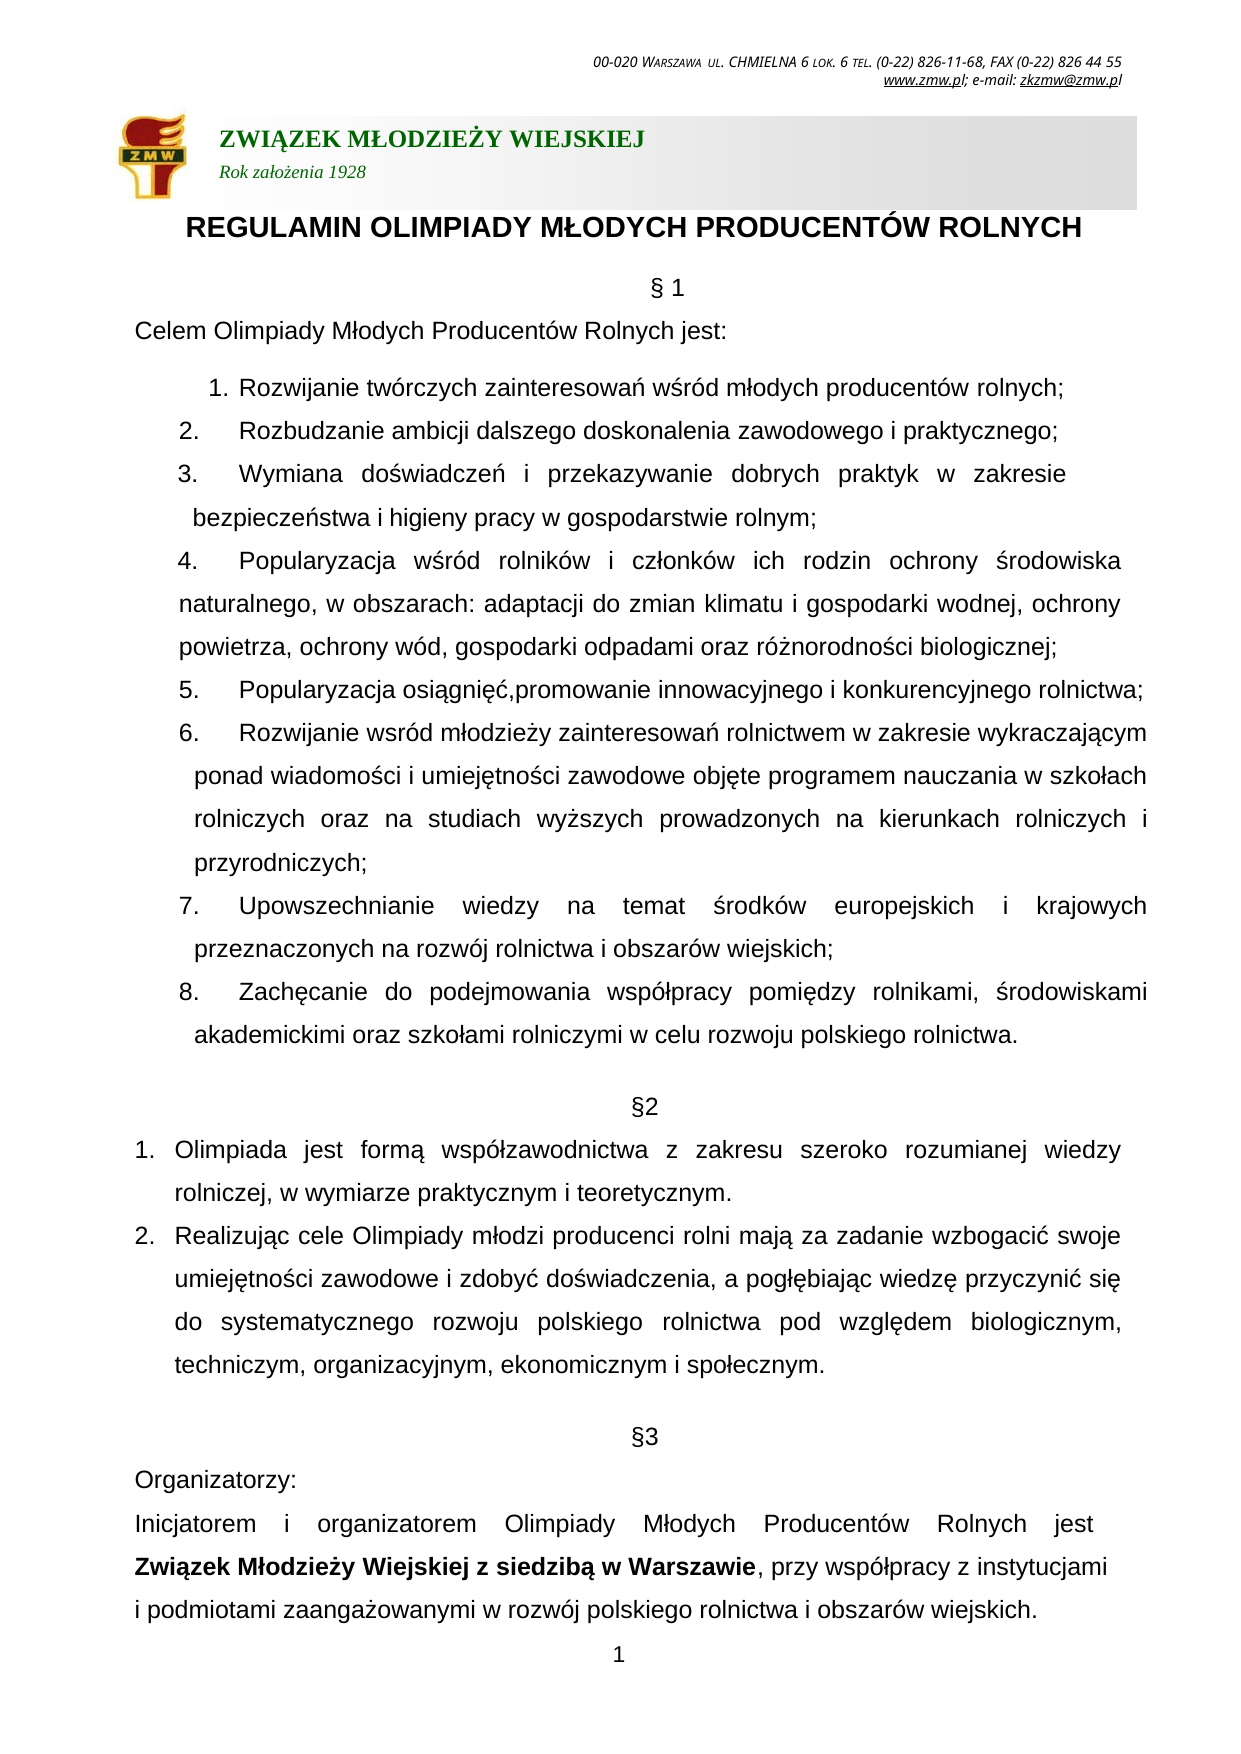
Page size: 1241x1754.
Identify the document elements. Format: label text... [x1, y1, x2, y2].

text § 1 [284, 272, 1050, 301]
text www.zmw.pl; e-mail: zkzmw@zmw.pl [89, 71, 1122, 88]
list Rozwijanie wsród młodzieży zainteresowań rolnictwem w zakresie wykraczającym ponad wiadomości i umiejętności zawodowe objęte programem nauczania w szkołach rolniczych oraz na studiach wyższych prowadzonych na kierunkach rolniczych i przyrodniczych; [179, 718, 1148, 876]
picture [1121, 116, 1137, 210]
text §3 [209, 1422, 1050, 1451]
picture [112, 101, 148, 202]
text Celem Olimpiady Młodych Producentów Rolnych jest: [134, 316, 1148, 373]
list Popularyzacja osiągnięć,promowanie innowacyjnego i konkurencyjnego rolnictwa; [179, 675, 1148, 704]
list Rozbudzanie ambicji dalszego doskonalenia zawodowego i praktycznego; [179, 416, 1148, 445]
list Upowszechnianie wiedzy na temat środków europejskich i krajowych przeznaczonych na rozwój rolnictwa i obszarów wiejskich; [179, 891, 1148, 962]
text Inicjatorem i organizatorem Olimpiady Młodych Producentów Rolnych jest Związek Młodzieży Wiejskiej z siedzibą w Warszawie, przy współpracy z instytucjami i podmiotami zaangażowanymi w rozwój polskiego rolnictwa i obszarów wiejskich. [134, 1509, 1122, 1624]
list Wymiana doświadczeń i przekazywanie dobrych praktyk w zakresie bezpieczeństwa i higieny pracy w gospodarstwie rolnym; [177, 459, 1122, 531]
list Zachęcanie do podejmowania współpracy pomiędzy rolnikami, środowiskami akademickimi oraz szkołami rolniczymi w celu rozwoju polskiego rolnictwa. [179, 977, 1148, 1049]
list Popularyzacja wśród rolników i członków ich rodzin ochrony środowiska naturalnego, w obszarach: adaptacji do zmian klimatu i gospodarki wodnej, ochrony powietrza, ochrony wód, gospodarki odpadami oraz różnorodności biologicznej; [177, 546, 1122, 661]
text 00-020 WARSZAWA UL. CHMIELNA 6 LOK. 6 TEL. (0-22) 826-11-68, FAX (0-22) 826 44 55 [89, 53, 1122, 71]
list Rozwijanie twórczych zainteresowań wśród młodych producentów rolnych; [208, 373, 1148, 402]
text Organizatorzy: [134, 1466, 1148, 1494]
list Realizując cele Olimpiady młodzi producenci rolni mają za zadanie wzbogacić swoje umiejętności zawodowe i zdobyć doświadczenia, a pogłębiając wiedzę przyczynić się do systematycznego rozwoju polskiego rolnictwa pod względem biologicznym, techniczym, organizacyjnym, ekonomicznym i społecznym. [134, 1221, 1122, 1379]
text REGULAMIN OLIMPIADY MŁODYCH PRODUCENTÓW ROLNYCH [148, 88, 1121, 244]
list Olimpiada jest formą współzawodnictwa z zakresu szeroko rozumianej wiedzy rolniczej, w wymiarze praktycznym i teoretycznym. [134, 1135, 1122, 1207]
text §2 [164, 1092, 1050, 1121]
